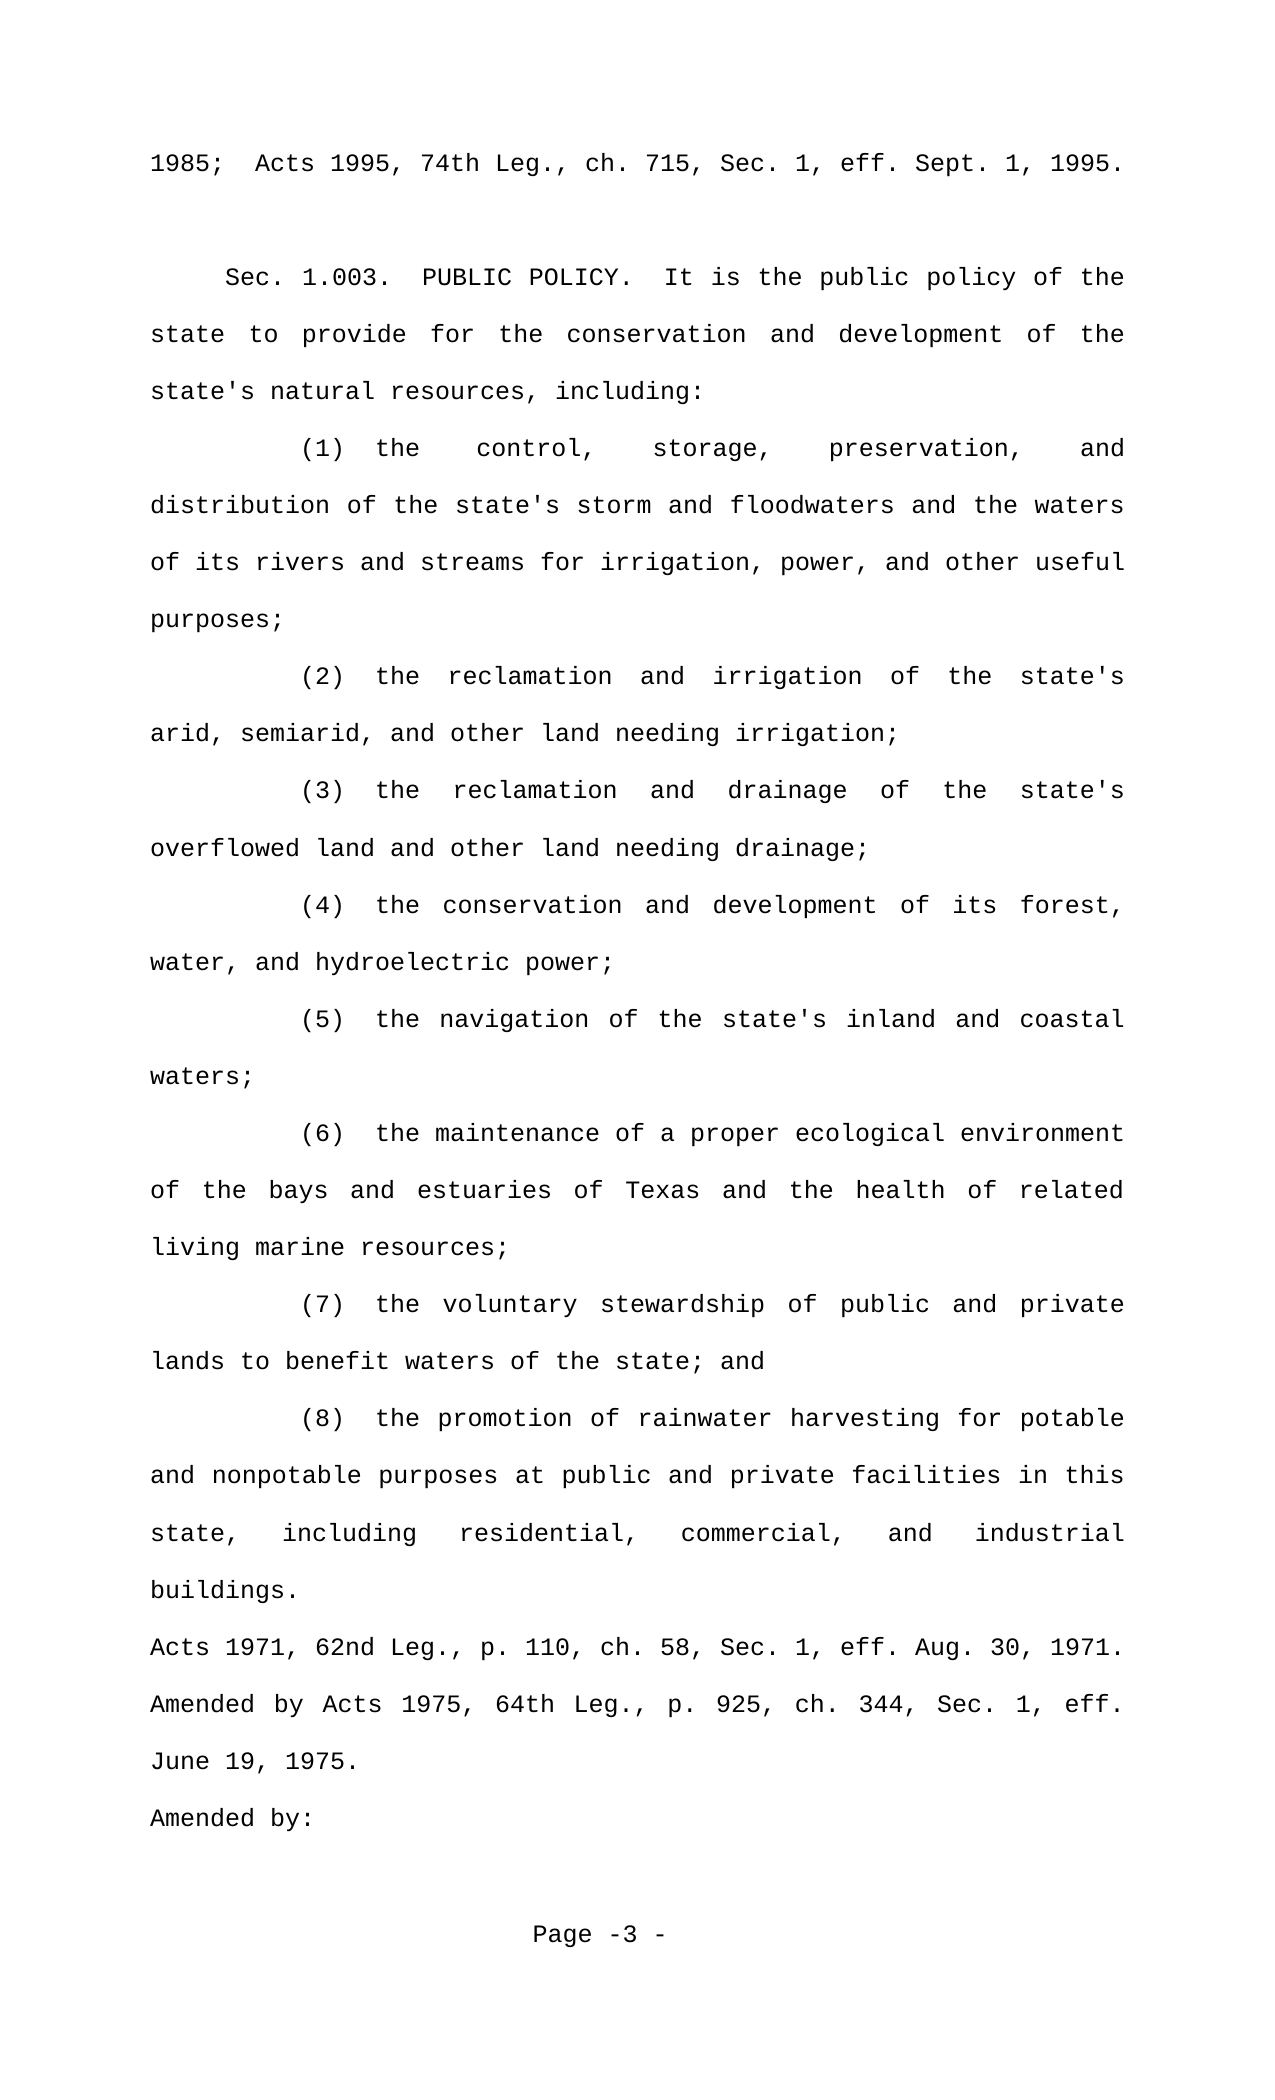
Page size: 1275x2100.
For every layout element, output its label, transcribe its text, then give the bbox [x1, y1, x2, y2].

text (6) the maintenance of a proper ecological environment of the bays and estuaries of Texas and the health of related living marine resources; [150, 1120, 1125, 1263]
text (3) the reclamation and drainage of the state's overflowed land and other land needing drainage; [150, 778, 1125, 863]
text (7) the voluntary stewardship of public and private lands to benefit waters of the state; and [150, 1292, 1125, 1377]
text (5) the navigation of the state's inland and coastal waters; [150, 1006, 1125, 1092]
text Amended by: [150, 1805, 1125, 1834]
text (8) the promotion of rainwater harvesting for potable and nonpotable purposes at public and private facilities in this state, including residential, commercial, and industrial buildings. [150, 1406, 1125, 1606]
text Sec. 1.003. PUBLIC POLICY. It is the public policy of the state to provide for the conservation and development of the state's natural resources, including: [150, 264, 1125, 407]
text (2) the reclamation and irrigation of the state's arid, semiarid, and other land needing irrigation; [150, 664, 1125, 749]
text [150, 150, 1125, 178]
text Acts 1971, 62nd Leg., p. 110, ch. 58, Sec. 1, eff. Aug. 30, 1971. Amended by Acts 1975, 64th Leg., p. 925, ch. 344, Sec. 1, eff. June 19, 1975. [150, 1634, 1125, 1777]
text (1) the control, storage, preservation, and distribution of the state's storm and floodwaters and the waters of its rivers and streams for irrigation, power, and other useful purposes; [150, 435, 1125, 635]
text (4) the conservation and development of its forest, water, and hydroelectric power; [150, 892, 1125, 978]
